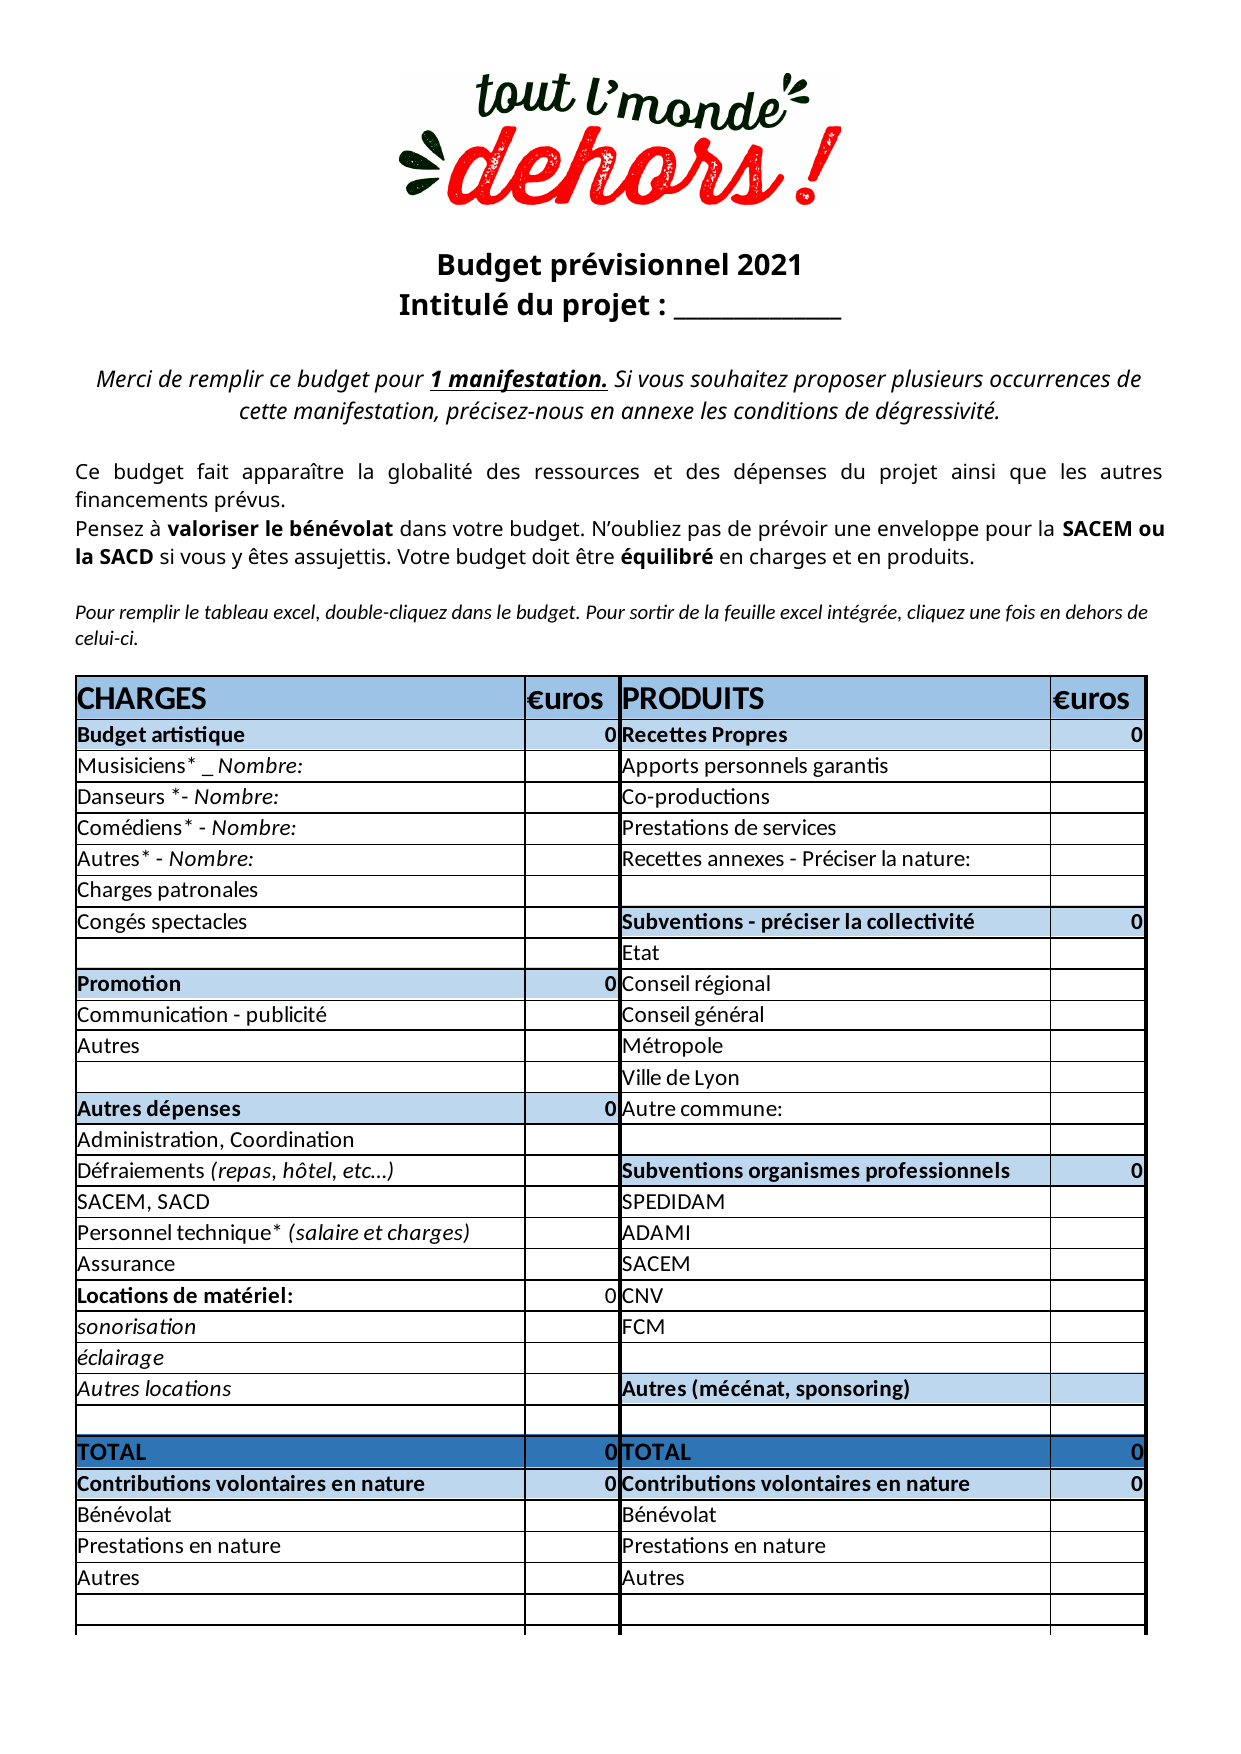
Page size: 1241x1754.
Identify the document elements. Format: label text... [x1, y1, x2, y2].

text Pour remplir le tableau excel, double-cliquez dans le budget. Pour sortir de la feuille excel intégrée, cliquez une fois en dehors de celui-ci. [75, 599, 1165, 650]
text Intitulé du projet : ______________ [75, 284, 1165, 324]
text Pensez à valoriser le bénévolat dans votre budget. N’oubliez pas de prévoir une enveloppe pour la SACEM ou la SACD si vous y êtes assujettis. Votre budget doit être équilibré en charges et en produits. [75, 514, 1165, 571]
text Budget prévisionnel 2021 [75, 244, 1165, 284]
text Merci de remplir ce budget pour 1 manifestation. Si vous souhaitez proposer plusieurs occurrences de cette manifestation, précisez-nous en annexe les conditions de dégressivité. [75, 363, 1165, 426]
text Ce budget fait apparaître la globalité des ressources et des dépenses du projet ainsi que les autres financements prévus. [75, 457, 1165, 514]
picture [399, 73, 842, 205]
